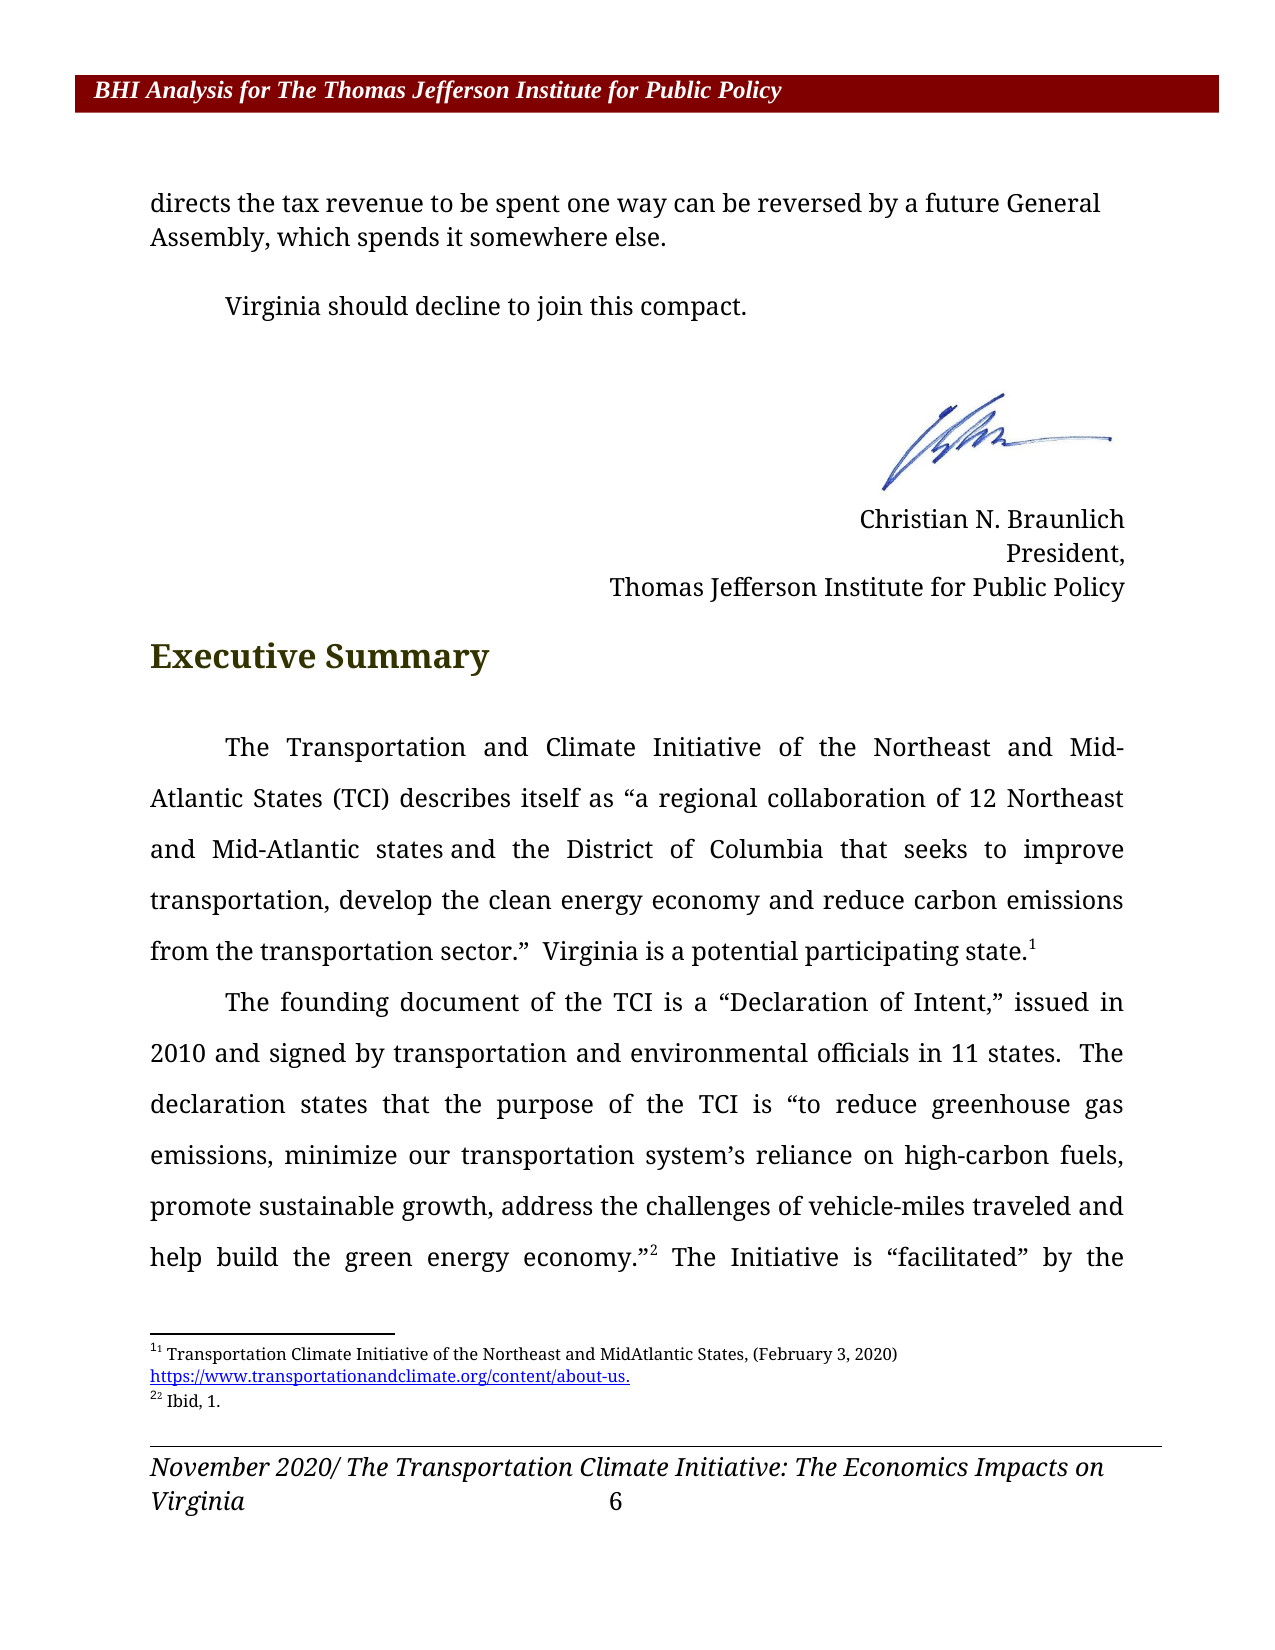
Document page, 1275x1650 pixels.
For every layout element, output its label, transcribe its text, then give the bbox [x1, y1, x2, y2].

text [150, 186, 1125, 254]
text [150, 984, 1125, 1274]
text Virginia should decline to join this compact. [150, 288, 1125, 322]
subtitle Executive Summary [150, 633, 1125, 678]
text The Transportation and Climate Initiative of the Northeast and Mid-Atlantic States (TCI) describes itself as “a regional collaboration of 12 Northeast and Mid-Atlantic states and the District of Columbia that seeks to improve transportation, develop the clean energy economy and reduce carbon emissions from the transportation sector.” Virginia is a potential participating state.1 [150, 729, 1125, 967]
text President, [150, 536, 1125, 570]
text Christian N. Braunlich [150, 502, 1125, 536]
picture [867, 390, 1125, 502]
text Thomas Jefferson Institute for Public Policy [150, 570, 1125, 604]
